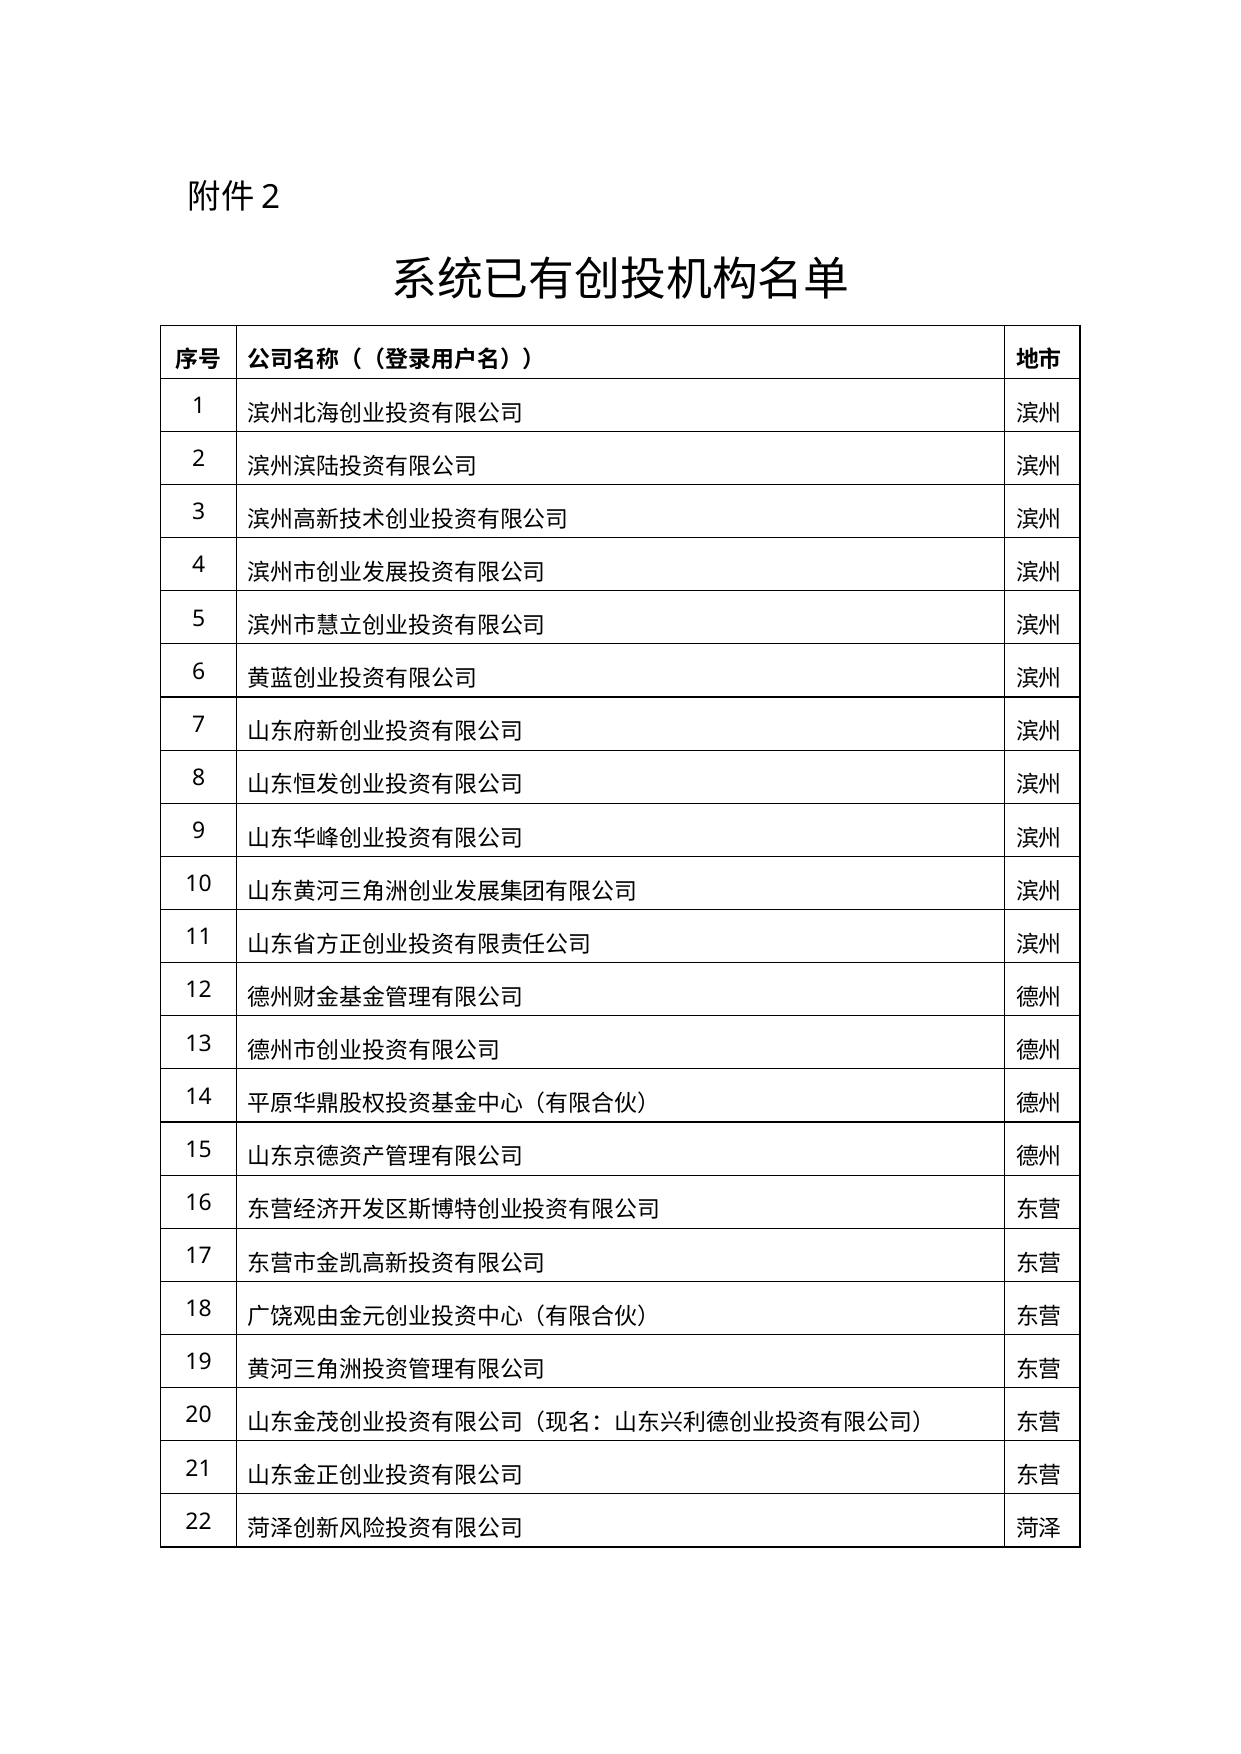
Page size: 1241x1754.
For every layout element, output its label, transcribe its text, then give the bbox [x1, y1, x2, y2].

table_header 序号 [161, 326, 236, 378]
table_cell 18 [161, 1282, 236, 1334]
table_cell 19 [161, 1335, 236, 1387]
table_cell 滨州 [1005, 432, 1079, 484]
text 系统已有创投机构名单 [187, 227, 1053, 324]
table_cell 滨州市慧立创业投资有限公司 [237, 591, 1004, 643]
table_cell 滨州 [1005, 379, 1079, 431]
table_cell 山东京德资产管理有限公司 [237, 1123, 1004, 1174]
table_cell 东营市金凯高新投资有限公司 [237, 1229, 1004, 1281]
table_cell 滨州 [1005, 804, 1079, 856]
table_cell 5 [161, 591, 236, 643]
table_cell 16 [161, 1176, 236, 1228]
table_cell 东营 [1005, 1176, 1079, 1228]
table_cell 滨州 [1005, 644, 1079, 696]
table_cell 滨州滨陆投资有限公司 [237, 432, 1004, 484]
table_cell 山东金茂创业投资有限公司（现名：山东兴利德创业投资有限公司） [237, 1388, 1004, 1440]
table_cell 10 [161, 857, 236, 909]
table_cell 黄蓝创业投资有限公司 [237, 644, 1004, 696]
table_cell 山东华峰创业投资有限公司 [237, 804, 1004, 856]
table_cell 22 [161, 1494, 236, 1546]
table_cell 滨州北海创业投资有限公司 [237, 379, 1004, 431]
table_cell 6 [161, 644, 236, 696]
table_header 地市 [1005, 326, 1079, 378]
table_cell 平原华鼎股权投资基金中心（有限合伙） [237, 1069, 1004, 1121]
table_cell 11 [161, 910, 236, 962]
table_cell 20 [161, 1388, 236, 1440]
table_cell 15 [161, 1123, 236, 1174]
table_cell 13 [161, 1016, 236, 1068]
table_cell 菏泽 [1005, 1494, 1079, 1546]
table_cell 山东黄河三角洲创业发展集团有限公司 [237, 857, 1004, 909]
table_cell 17 [161, 1229, 236, 1281]
table_cell 滨州 [1005, 910, 1079, 962]
table_cell 山东恒发创业投资有限公司 [237, 751, 1004, 803]
table_cell 3 [161, 485, 236, 537]
table_cell 14 [161, 1069, 236, 1121]
table_cell 东营 [1005, 1335, 1079, 1387]
table_cell 滨州 [1005, 538, 1079, 590]
table_cell 滨州 [1005, 751, 1079, 803]
table_cell 德州 [1005, 1016, 1079, 1068]
table_cell 德州市创业投资有限公司 [237, 1016, 1004, 1068]
table_cell 德州财金基金管理有限公司 [237, 963, 1004, 1015]
table_cell 滨州 [1005, 857, 1079, 909]
table_cell 滨州 [1005, 591, 1079, 643]
table_cell 8 [161, 751, 236, 803]
table_cell 德州 [1005, 963, 1079, 1015]
table_cell 21 [161, 1441, 236, 1493]
text 附件2 [187, 162, 1053, 227]
table_cell 德州 [1005, 1123, 1079, 1174]
table_cell 1 [161, 379, 236, 431]
table_cell 东营 [1005, 1282, 1079, 1334]
table_cell 山东府新创业投资有限公司 [237, 698, 1004, 749]
table_cell 9 [161, 804, 236, 856]
table_cell 黄河三角洲投资管理有限公司 [237, 1335, 1004, 1387]
table_cell 德州 [1005, 1069, 1079, 1121]
table_cell 滨州 [1005, 485, 1079, 537]
table_cell 山东金正创业投资有限公司 [237, 1441, 1004, 1493]
table_header 公司名称（（登录用户名）） [237, 326, 1004, 378]
table_cell 东营 [1005, 1441, 1079, 1493]
table_cell 7 [161, 698, 236, 749]
table_cell 菏泽创新风险投资有限公司 [237, 1494, 1004, 1546]
table_cell 东营 [1005, 1388, 1079, 1440]
table_cell 山东省方正创业投资有限责任公司 [237, 910, 1004, 962]
table_cell 2 [161, 432, 236, 484]
table_cell 4 [161, 538, 236, 590]
table_cell 广饶观由金元创业投资中心（有限合伙） [237, 1282, 1004, 1334]
table_cell 12 [161, 963, 236, 1015]
table_cell 滨州市创业发展投资有限公司 [237, 538, 1004, 590]
table_cell 滨州 [1005, 698, 1079, 749]
table_cell 东营经济开发区斯博特创业投资有限公司 [237, 1176, 1004, 1228]
table_cell 滨州高新技术创业投资有限公司 [237, 485, 1004, 537]
table_cell 东营 [1005, 1229, 1079, 1281]
